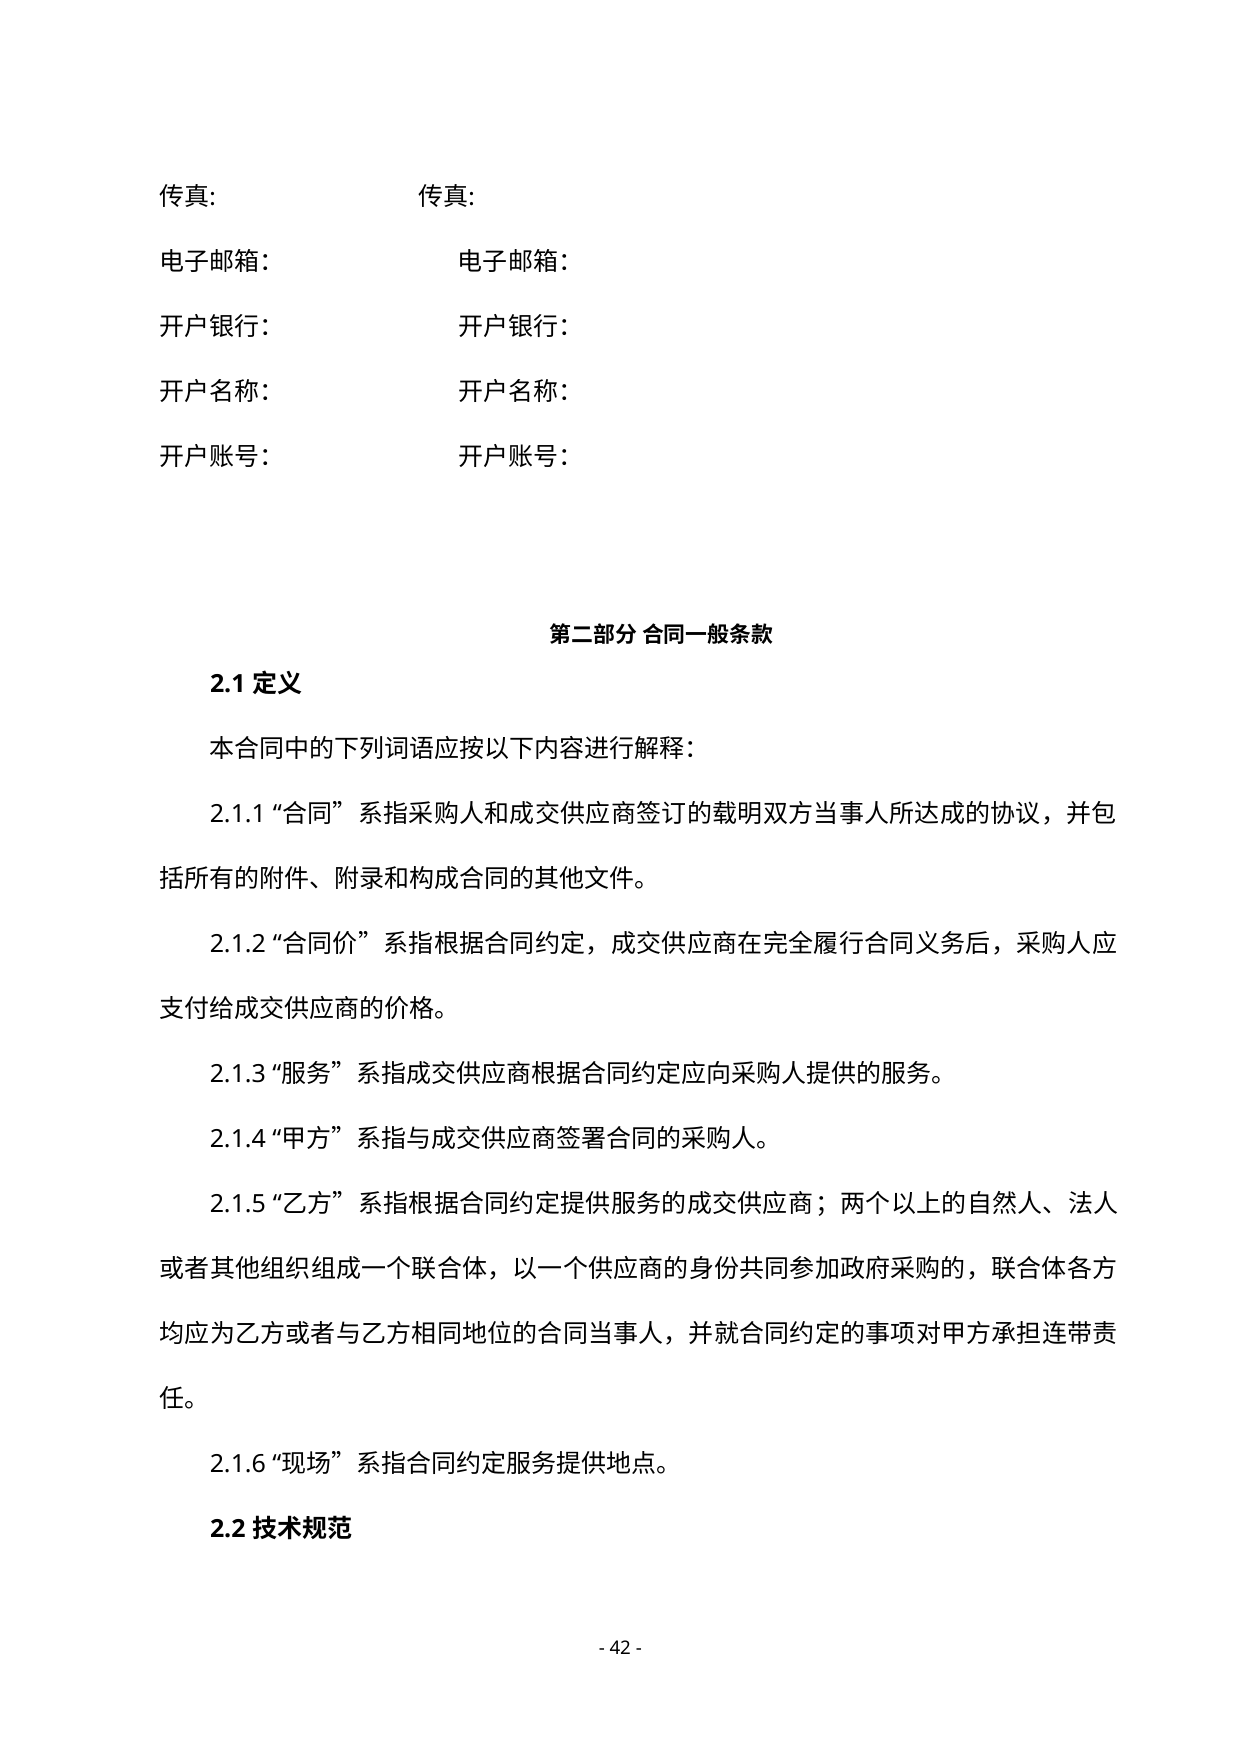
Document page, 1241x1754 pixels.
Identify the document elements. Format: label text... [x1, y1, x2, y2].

text 2.1 定义 [159, 649, 1119, 714]
text 2.1.4 “甲方”系指与成交供应商签署合同的采购人。 [159, 1104, 1119, 1169]
text 第二部分 合同一般条款 [159, 617, 1119, 649]
text 2.1.3 “服务”系指成交供应商根据合同约定应向采购人提供的服务。 [159, 1039, 1119, 1104]
text 开户名称： 开户名称： [159, 357, 1119, 422]
text 本合同中的下列词语应按以下内容进行解释： [159, 714, 1119, 779]
text 2.1.6 “现场”系指合同约定服务提供地点。 [159, 1429, 1119, 1494]
text 开户账号： 开户账号： [159, 422, 1119, 487]
text 2.1.2 “合同价”系指根据合同约定，成交供应商在完全履行合同义务后，采购人应支付给成交供应商的价格。 [159, 909, 1119, 1039]
text 传真: 传真: [159, 162, 1119, 227]
text 开户银行： 开户银行： [159, 292, 1119, 357]
text 电子邮箱： 电子邮箱： [159, 227, 1119, 292]
text 2.2 技术规范 [159, 1494, 1119, 1559]
text 2.1.1 “合同”系指采购人和成交供应商签订的载明双方当事人所达成的协议，并包括所有的附件、附录和构成合同的其他文件。 [159, 779, 1119, 909]
text 2.1.5 “乙方”系指根据合同约定提供服务的成交供应商；两个以上的自然人、法人或者其他组织组成一个联合体，以一个供应商的身份共同参加政府采购的，联合体各方均应为乙方或者与乙方相同地位的合同当事人，并就合同约定的事项对甲方承担连带责任。 [159, 1169, 1119, 1429]
